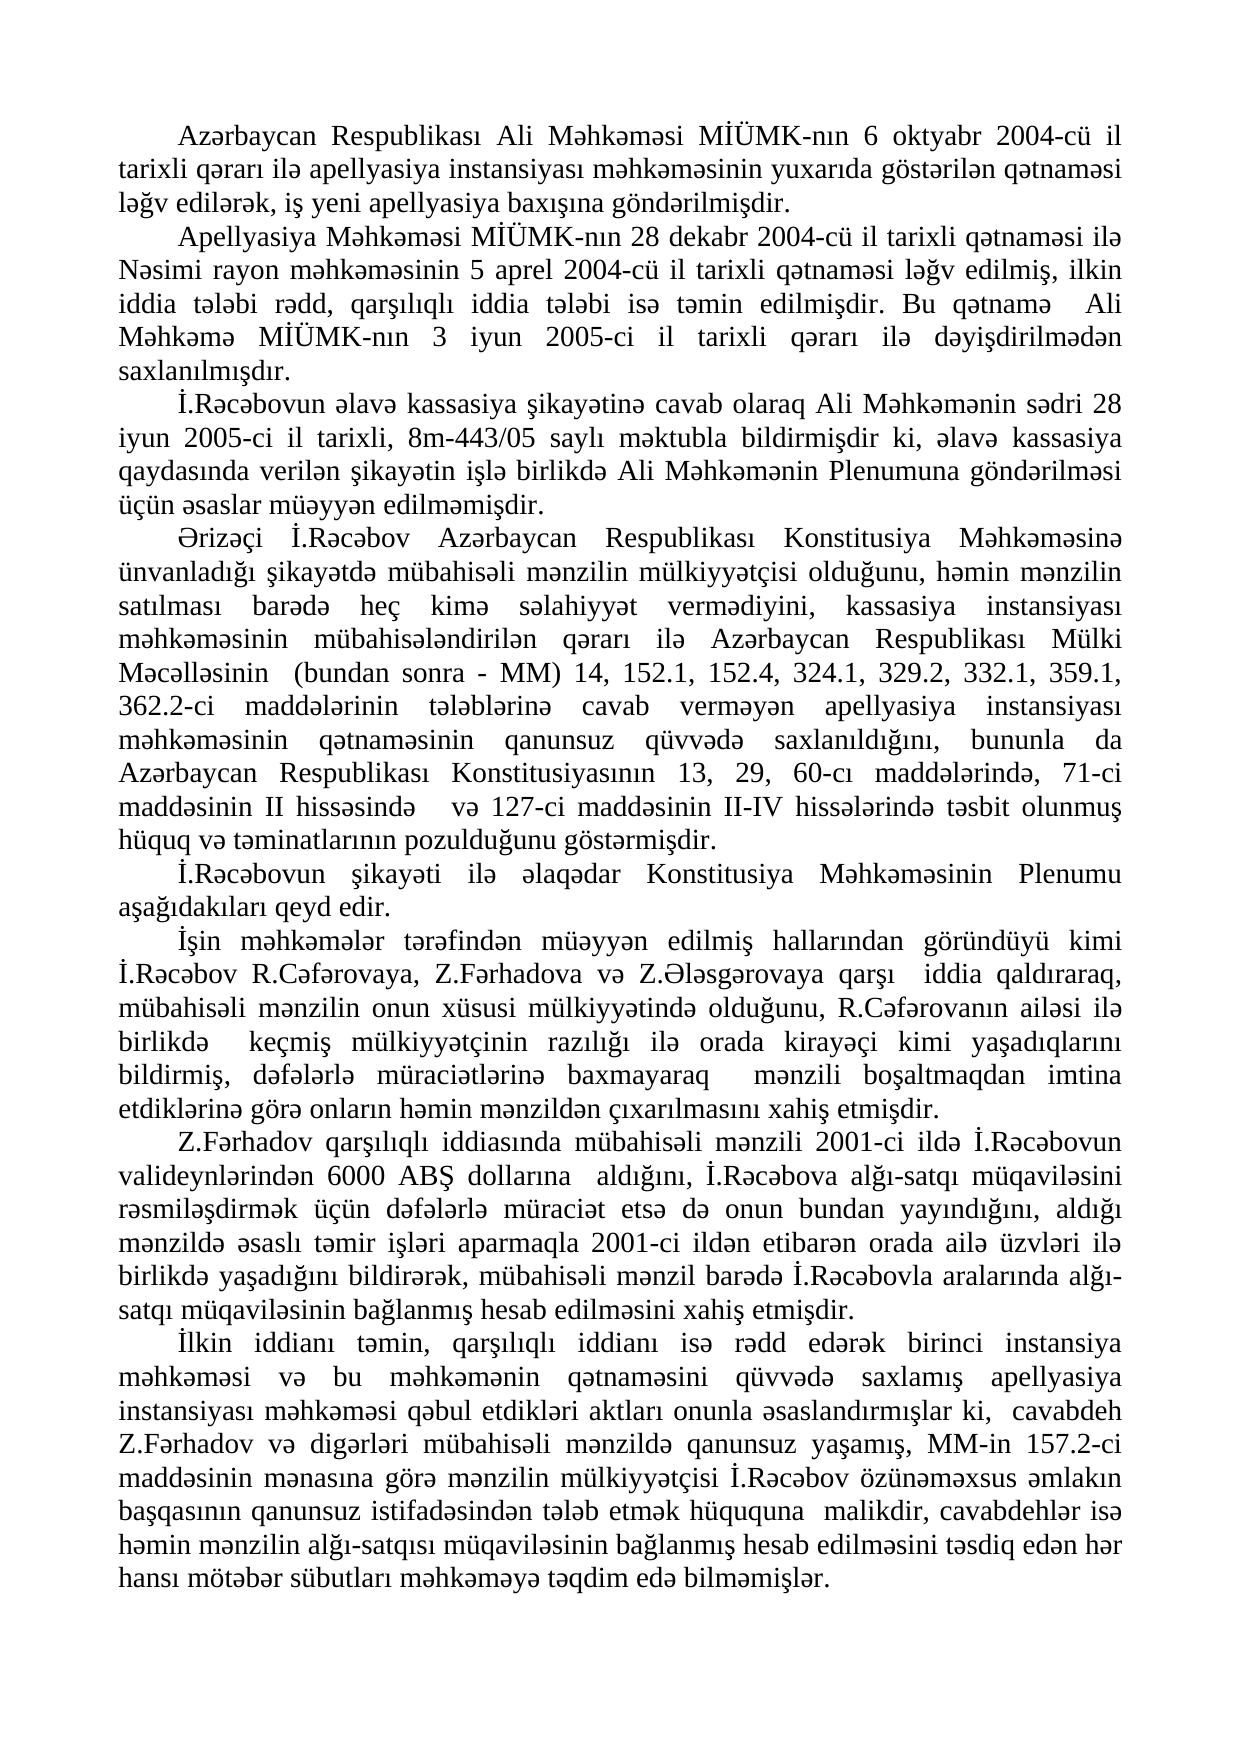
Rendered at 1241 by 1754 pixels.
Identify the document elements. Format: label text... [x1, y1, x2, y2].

text Z.Fərhadov qarşılıqlı iddiasında mübahisəli mənzili 2001-ci ildə İ.Rəcəbovun valideynlərindən 6000 ABŞ dollarına aldığını, İ.Rəcəbova alğı-satqı müqaviləsini rəsmiləşdirmək üçün dəfələrlə müraciət etsə də onun bundan yayındığını, aldığı mənzildə əsaslı təmir işləri aparmaqla 2001-ci ildən etibarən orada ailə üzvləri ilə birlikdə yaşadığını bildirərək, mübahisəli mənzil barədə İ.Rəcəbovla aralarında alğı-satqı müqaviləsinin bağlanmış hesab edilməsini xahiş etmişdir. [118, 1124, 1122, 1326]
text Ərizəçi İ.Rəcəbov Azərbaycan Respublikası Konstitusiya Məhkəməsinə ünvanladığı şikayətdə mübahisəli mənzilin mülkiyyətçisi olduğunu, həmin mənzilin satılması barədə heç kimə səlahiyyət vermədiyini, kassasiya instansiyası məhkəməsinin mübahisələndirilən qərarı ilə Azərbaycan Respublikası Mülki Məcəlləsinin (bundan sonra - MM) 14, 152.1, 152.4, 324.1, 329.2, 332.1, 359.1, 362.2-ci maddələrinin tələblərinə cavab verməyən apellyasiya instansiyası məhkəməsinin qətnaməsinin qanunsuz qüvvədə saxlanıldığını, bununla da Azərbaycan Respublikası Konstitusiyasının 13, 29, 60-cı maddələrində, 71-ci maddəsinin II hissəsində və 127-ci maddəsinin II-IV hissələrində təsbit olunmuş hüquq və təminatlarının pozulduğunu göstərmişdir. [118, 521, 1122, 856]
text İ.Rəcəbovun əlavə kassasiya şikayətinə cavab olaraq Ali Məhkəmənin sədri 28 iyun 2005-ci il tarixli, 8m-443/05 saylı məktubla bildirmişdir ki, əlavə kassasiya qaydasında verilən şikayətin işlə birlikdə Ali Məhkəmənin Plenumuna göndərilməsi üçün əsaslar müəyyən edilməmişdir. [118, 386, 1122, 521]
text İ.Rəcəbovun şikayəti ilə əlaqədar Konstitusiya Məhkəməsinin Plenumu aşağıdakıları qeyd edir. [118, 856, 1122, 923]
text İşin məhkəmələr tərəfindən müəyyən edilmiş hallarından göründüyü kimi İ.Rəcəbov R.Cəfərovaya, Z.Fərhadova və Z.Ələsgərovaya qarşı iddia qaldıraraq, mübahisəli mənzilin onun xüsusi mülkiyyətində olduğunu, R.Cəfərovanın ailəsi ilə birlikdə keçmiş mülkiyyətçinin razılığı ilə orada kirayəçi kimi yaşadıqlarını bildirmiş, dəfələrlə müraciətlərinə baxmayaraq mənzili boşaltmaqdan imtina etdiklərinə görə onların həmin mənzildən çıxarılmasını xahiş etmişdir. [118, 923, 1122, 1124]
text Azərbaycan Respublikası Ali Məhkəməsi MİÜMK-nın 6 oktyabr 2004-cü il tarixli qərarı ilə apellyasiya instansiyası məhkəməsinin yuxarıda göstərilən qətnaməsi ləğv edilərək, iş yeni apellyasiya baxışına göndərilmişdir. [118, 118, 1122, 219]
text İlkin iddianı təmin, qarşılıqlı iddianı isə rədd edərək birinci instansiya məhkəməsi və bu məhkəmənin qətnaməsini qüvvədə saxlamış apellyasiya instansiyası məhkəməsi qəbul etdikləri aktları onunla əsaslandırmışlar ki, cavabdeh Z.Fərhadov və digərləri mübahisəli mənzildə qanunsuz yaşamış, MM-in 157.2-ci maddəsinin mənasına görə mənzilin mülkiyyətçisi İ.Rəcəbov özünəməxsus əmlakın başqasının qanunsuz istifadəsindən tələb etmək hüququna malikdir, cavabdehlər isə həmin mənzilin alğı-satqısı müqaviləsinin bağlanmış hesab edilməsini təsdiq edən hər hansı mötəbər sübutları məhkəməyə təqdim edə bilməmişlər. [118, 1326, 1122, 1594]
text Apellyasiya Məhkəməsi MİÜMK-nın 28 dekabr 2004-cü il tarixli qətnaməsi ilə Nəsimi rayon məhkəməsinin 5 aprel 2004-cü il tarixli qətnaməsi ləğv edilmiş, ilkin iddia tələbi rədd, qarşılıqlı iddia tələbi isə təmin edilmişdir. Bu qətnamə Ali Məhkəmə MİÜMK-nın 3 iyun 2005-ci il tarixli qərarı ilə dəyişdirilmədən saxlanılmışdır. [118, 219, 1122, 386]
